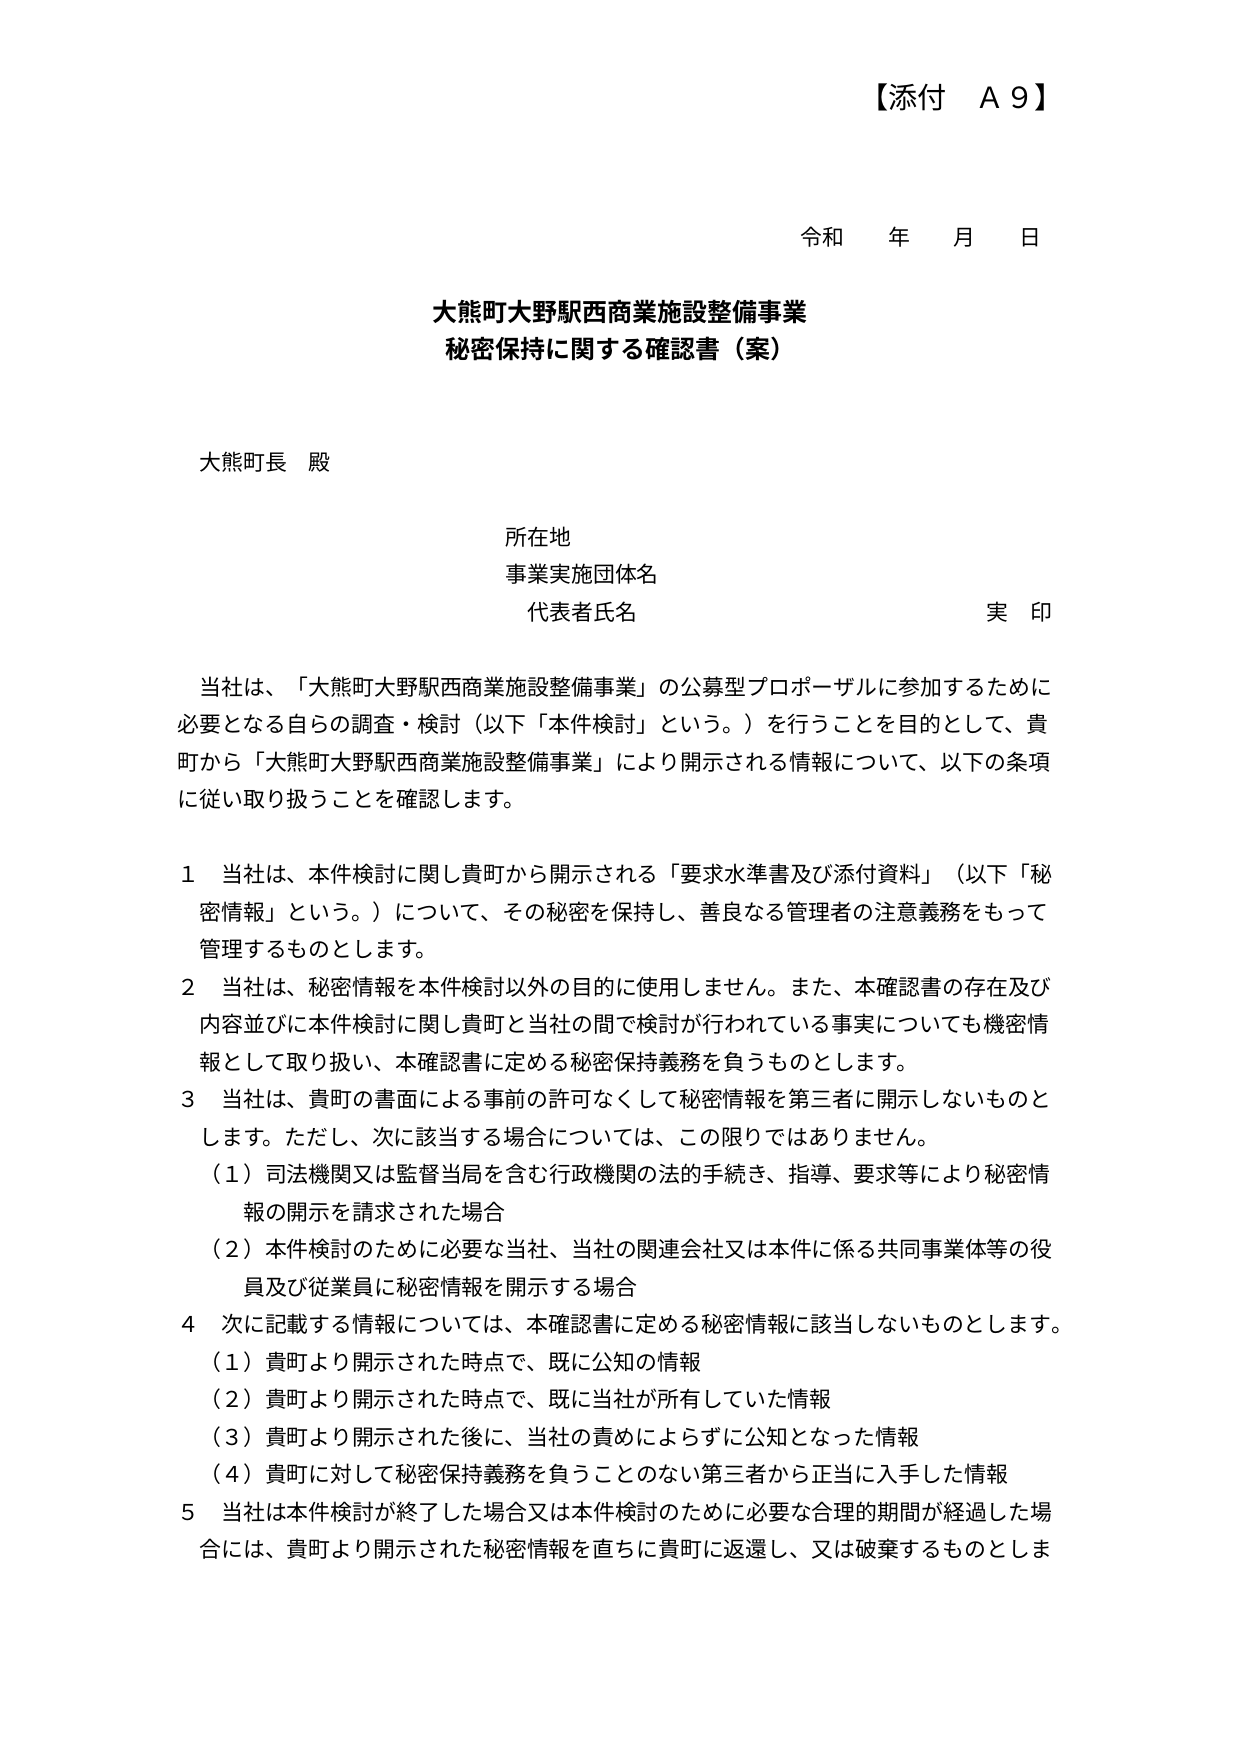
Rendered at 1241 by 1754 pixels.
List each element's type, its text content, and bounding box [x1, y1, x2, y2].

text （３）貴町より開示された後に、当社の責めによらずに公知となった情報 [199, 1417, 1063, 1454]
text １ 当社は、本件検討に関し貴町から開示される「要求水準書及び添付資料」（以下「秘密情報」という。）について、その秘密を保持し、善良なる管理者の注意義務をもって管理するものとします。 [177, 854, 1063, 967]
text （１）貴町より開示された時点で、既に公知の情報 [199, 1342, 1063, 1379]
text 大熊町大野駅西商業施設整備事業 [177, 292, 1063, 329]
text 秘密保持に関する確認書（案） [177, 329, 1063, 367]
text 当社は、「大熊町大野駅西商業施設整備事業」の公募型プロポーザルに参加するために必要となる自らの調査・検討（以下「本件検討」という。）を行うことを目的として、貴町から「大熊町大野駅西商業施設整備事業」により開示される情報について、以下の条項に従い取り扱うことを確認します。 [177, 667, 1063, 817]
text （１）司法機関又は監督当局を含む行政機関の法的手続き、指導、要求等により秘密情報の開示を請求された場合 [199, 1154, 1063, 1229]
text ４ 次に記載する情報については、本確認書に定める秘密情報に該当しないものとします。 [177, 1304, 1063, 1342]
text 所在地 [177, 517, 571, 554]
text （２）貴町より開示された時点で、既に当社が所有していた情報 [199, 1379, 1063, 1417]
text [177, 1492, 1063, 1567]
text （４）貴町に対して秘密保持義務を負うことのない第三者から正当に入手した情報 [199, 1454, 1063, 1492]
text 令和 年 月 日 [177, 217, 1041, 254]
text 大熊町長 殿 [177, 442, 1063, 479]
text （２）本件検討のために必要な当社、当社の関連会社又は本件に係る共同事業体等の役員及び従業員に秘密情報を開示する場合 [199, 1229, 1063, 1304]
text ３ 当社は、貴町の書面による事前の許可なくして秘密情報を第三者に開示しないものとします。ただし、次に該当する場合については、この限りではありません。 [177, 1079, 1063, 1154]
text 代表者氏名 実 印 [177, 592, 1052, 629]
text ２ 当社は、秘密情報を本件検討以外の目的に使用しません。また、本確認書の存在及び内容並びに本件検討に関し貴町と当社の間で検討が行われている事実についても機密情報として取り扱い、本確認書に定める秘密保持義務を負うものとします。 [177, 967, 1063, 1079]
text 事業実施団体名 [177, 554, 658, 592]
